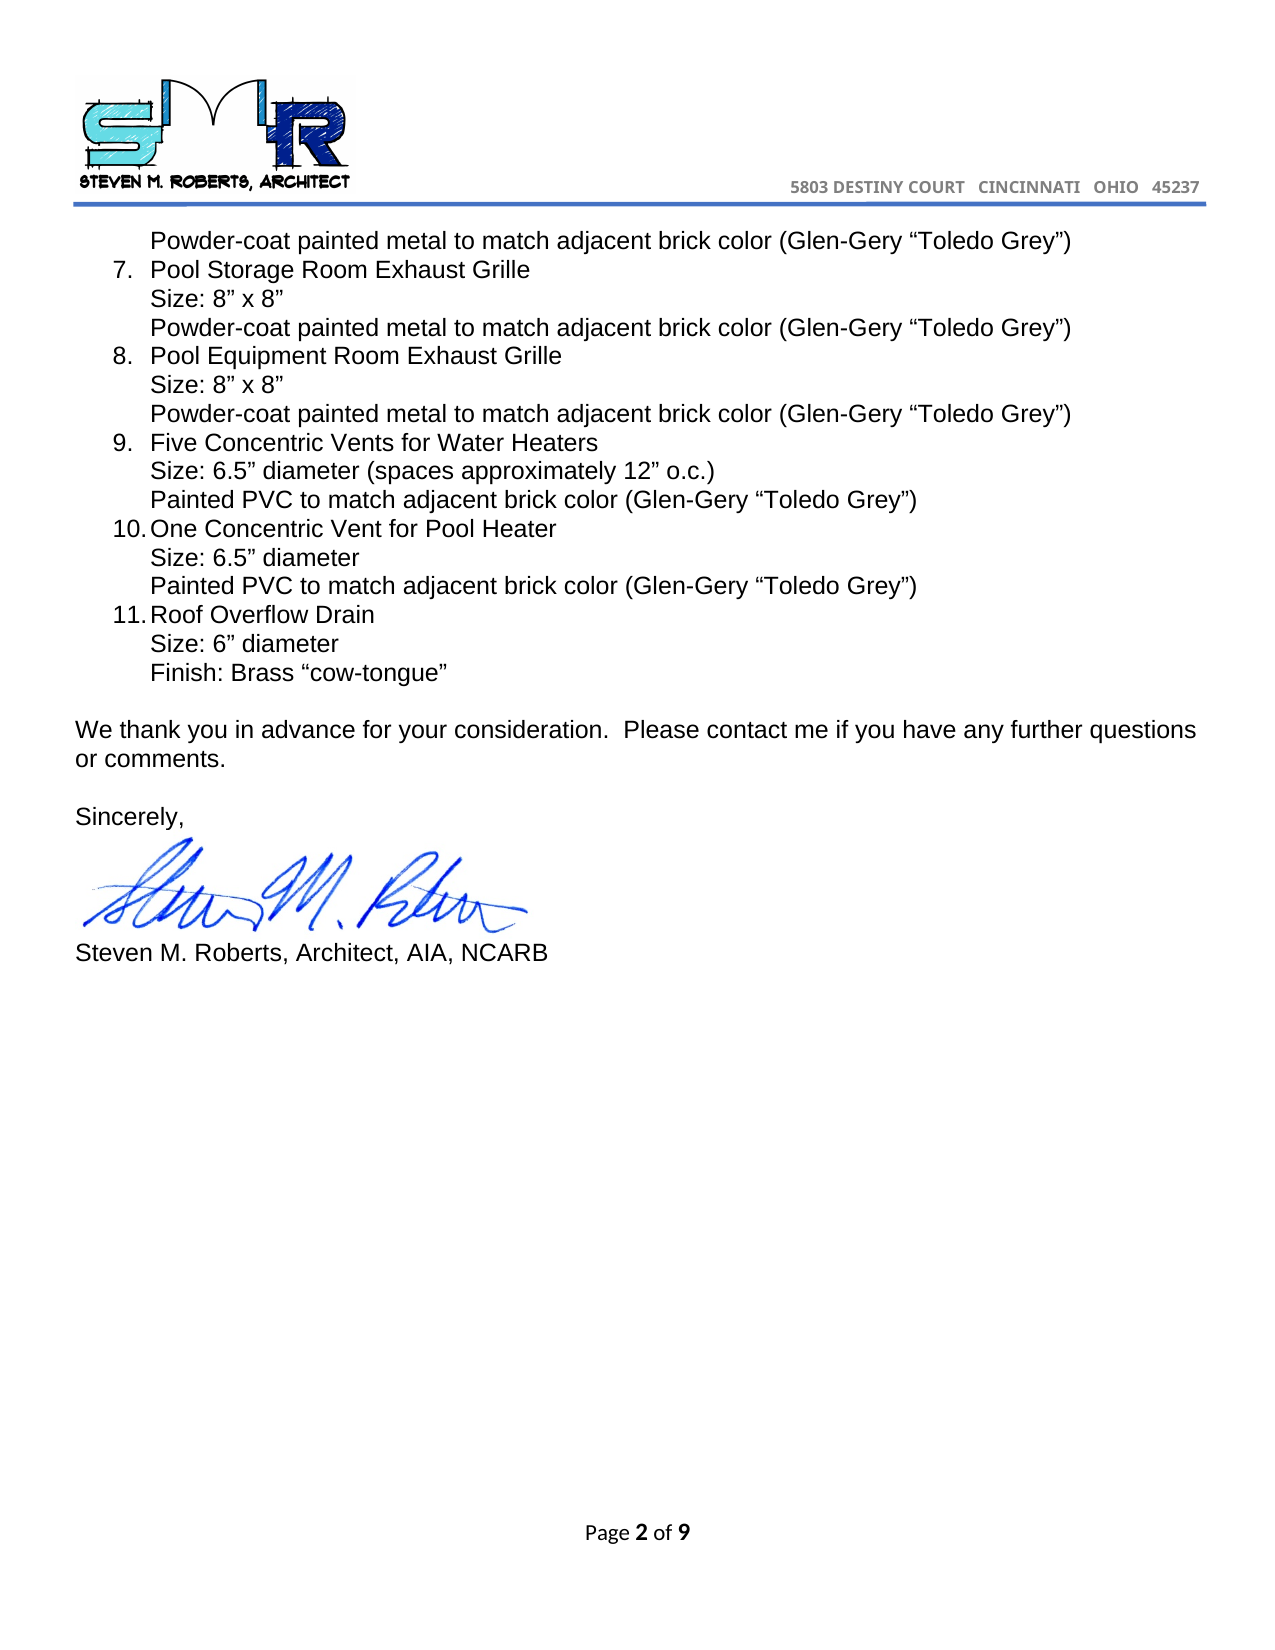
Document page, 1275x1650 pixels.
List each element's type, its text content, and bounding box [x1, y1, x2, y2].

list Five Concentric Vents for Water Heaters [112, 427, 1200, 456]
list Steven M. Roberts, Architect, AIA, NCARB [75, 938, 1200, 967]
picture [75, 830, 536, 939]
list One Concentric Vent for Pool Heater [112, 514, 1200, 542]
list Powder-coat painted metal to match adjacent brick color (Glen-Gery “Toledo Grey”) [150, 399, 1200, 427]
list Powder-coat painted metal to match adjacent brick color (Glen-Gery “Toledo Grey”) [150, 312, 1200, 341]
list Pool Equipment Room Exhaust Grille [112, 341, 1200, 370]
list Finish: Brass “cow-tongue” [150, 657, 1200, 686]
list Painted PVC to match adjacent brick color (Glen-Gery “Toledo Grey”) [150, 571, 1200, 600]
list We thank you in advance for your consideration. Please contact me if you have any further questions or comments. [75, 715, 1200, 773]
list Powder-coat painted metal to match adjacent brick color (Glen-Gery “Toledo Grey”) [150, 226, 1200, 255]
list Size: 8” x 8” [150, 370, 1200, 399]
list Size: 6.5” diameter [150, 542, 1200, 571]
list Size: 6” diameter [150, 629, 1200, 657]
list Painted PVC to match adjacent brick color (Glen-Gery “Toledo Grey”) [150, 485, 1200, 514]
list Roof Overflow Drain [112, 600, 1200, 629]
list Sincerely, [75, 802, 1200, 830]
picture [75, 75, 357, 194]
list Size: 6.5” diameter (spaces approximately 12” o.c.) [150, 456, 1200, 485]
list Pool Storage Room Exhaust Grille [112, 255, 1200, 284]
list Size: 8” x 8” [150, 284, 1200, 312]
